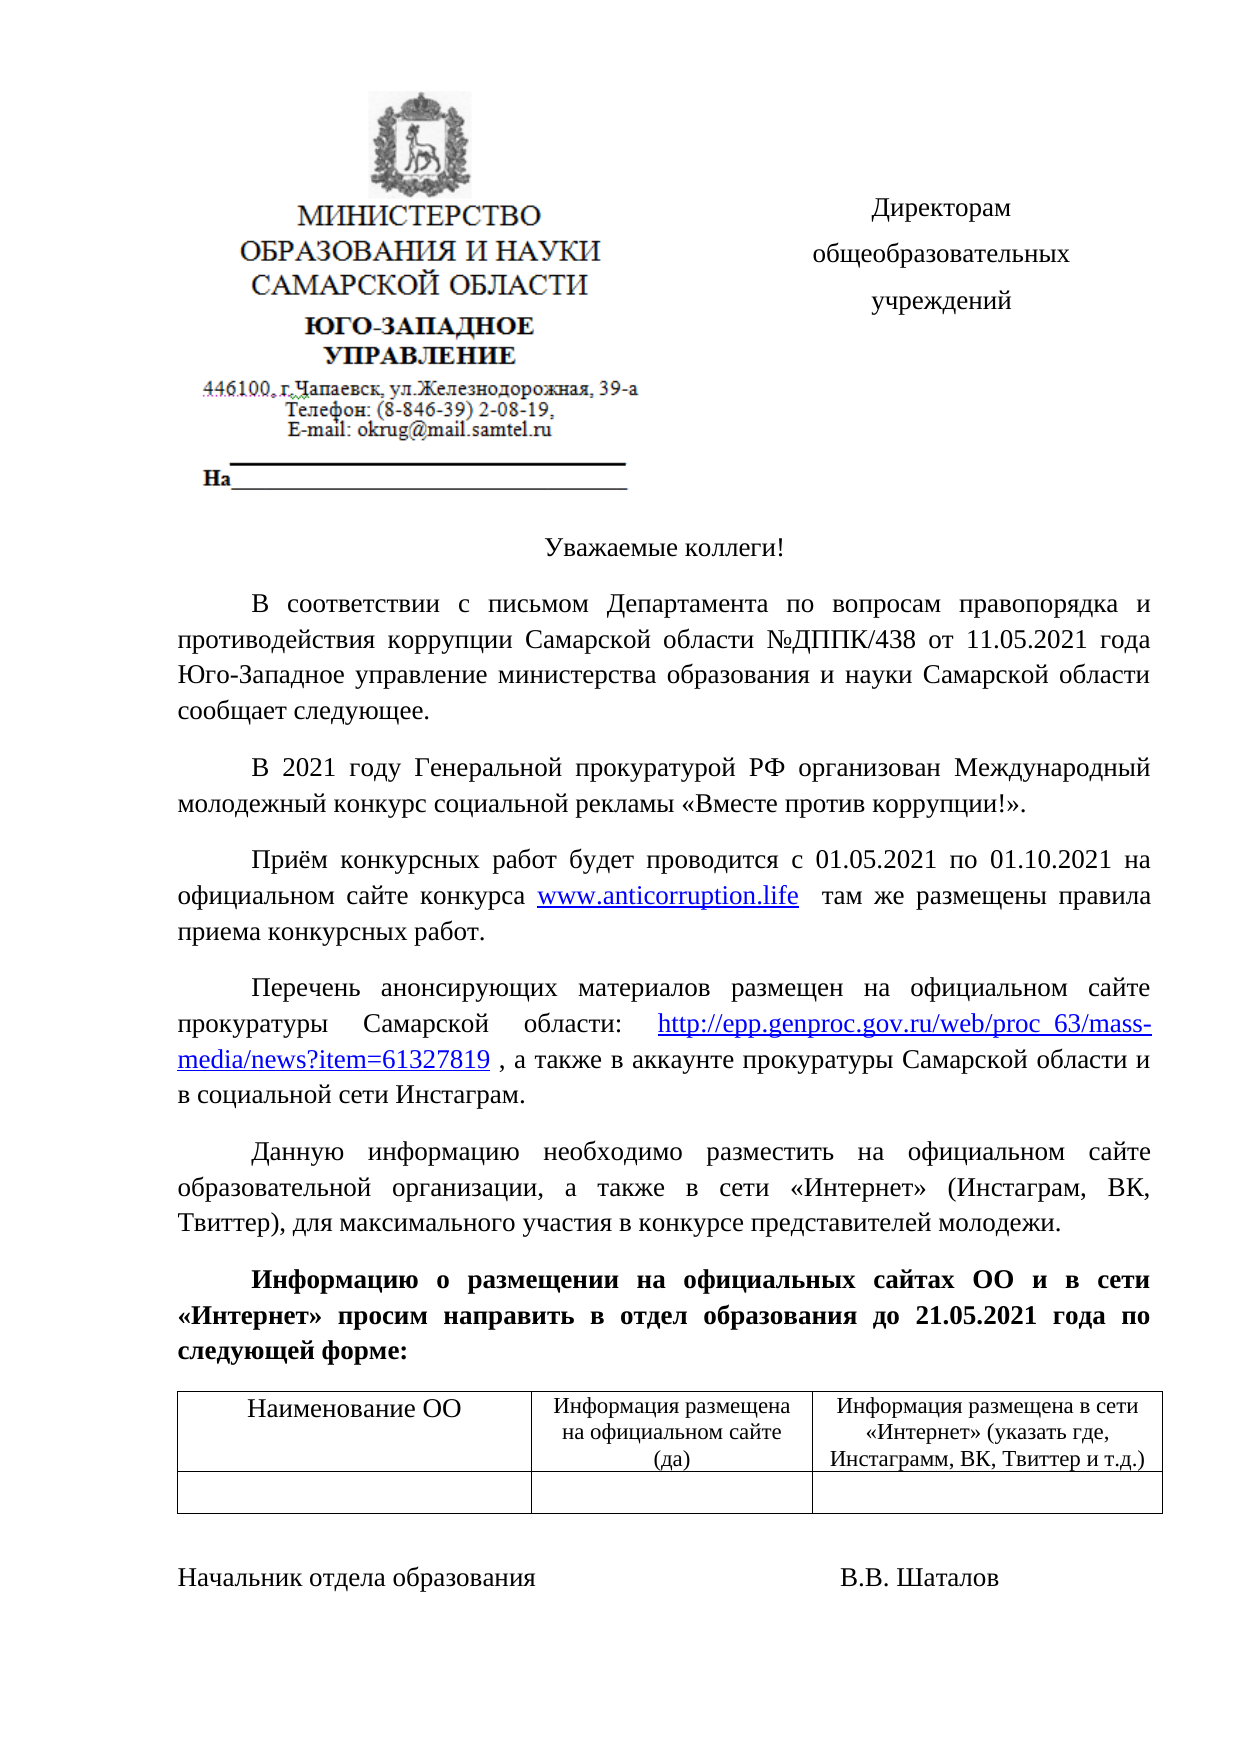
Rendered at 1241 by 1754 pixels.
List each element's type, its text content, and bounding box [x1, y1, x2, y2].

table_cell [532, 1472, 812, 1513]
table_cell [813, 1472, 1162, 1513]
text Информацию о размещении на официальных сайтах ОО и в сети «Интернет» просим направить в отдел образования до 21.05.2021 года по следующей форме: [177, 1263, 1152, 1366]
text В 2021 году Генеральной прокуратурой РФ организован Международный молодежный конкурс социальной рекламы «Вместе против коррупции!». [177, 751, 1152, 818]
text Приём конкурсных работ будет проводится с 01.05.2021 по 01.10.2021 на официальном сайте конкурса www.anticorruption.life там же размещены правила приема конкурсных работ. [177, 843, 1152, 946]
text В соответствии с письмом Департамента по вопросам правопорядка и противодействия коррупции Самарской области №ДППК/438 от 11.05.2021 года Юго-Западное управление министерства образования и науки Самарской области сообщает следующее. [177, 587, 1152, 726]
table_cell [178, 1472, 531, 1513]
text Данную информацию необходимо разместить на официальном сайте образовательной организации, а также в сети «Интернет» (Инстаграм, ВК, Твиттер), для максимального участия в конкурсе представителей молодежи. [177, 1135, 1152, 1238]
text Начальник отдела образования В.В. Шаталов [177, 1514, 1152, 1592]
table_header Наименование ОО [178, 1392, 531, 1471]
text Перечень анонсирующих материалов размещен на официальном сайте прокуратуры Самарской области: http://epp.genproc.gov.ru/web/proc_63/mass-media/news?item=61327819 , а также в аккаунте прокуратуры Самарской области и в социальной сети Инстаграм. [177, 971, 1152, 1109]
text Уважаемые коллеги! [177, 531, 1152, 562]
table_header Информация размещена в сети «Интернет» (указать где, Инстаграмм, ВК, Твиттер и т.д.) [813, 1392, 1162, 1471]
table_header Информация размещена на официальном сайте (да) [532, 1392, 812, 1471]
picture [177, 59, 657, 505]
